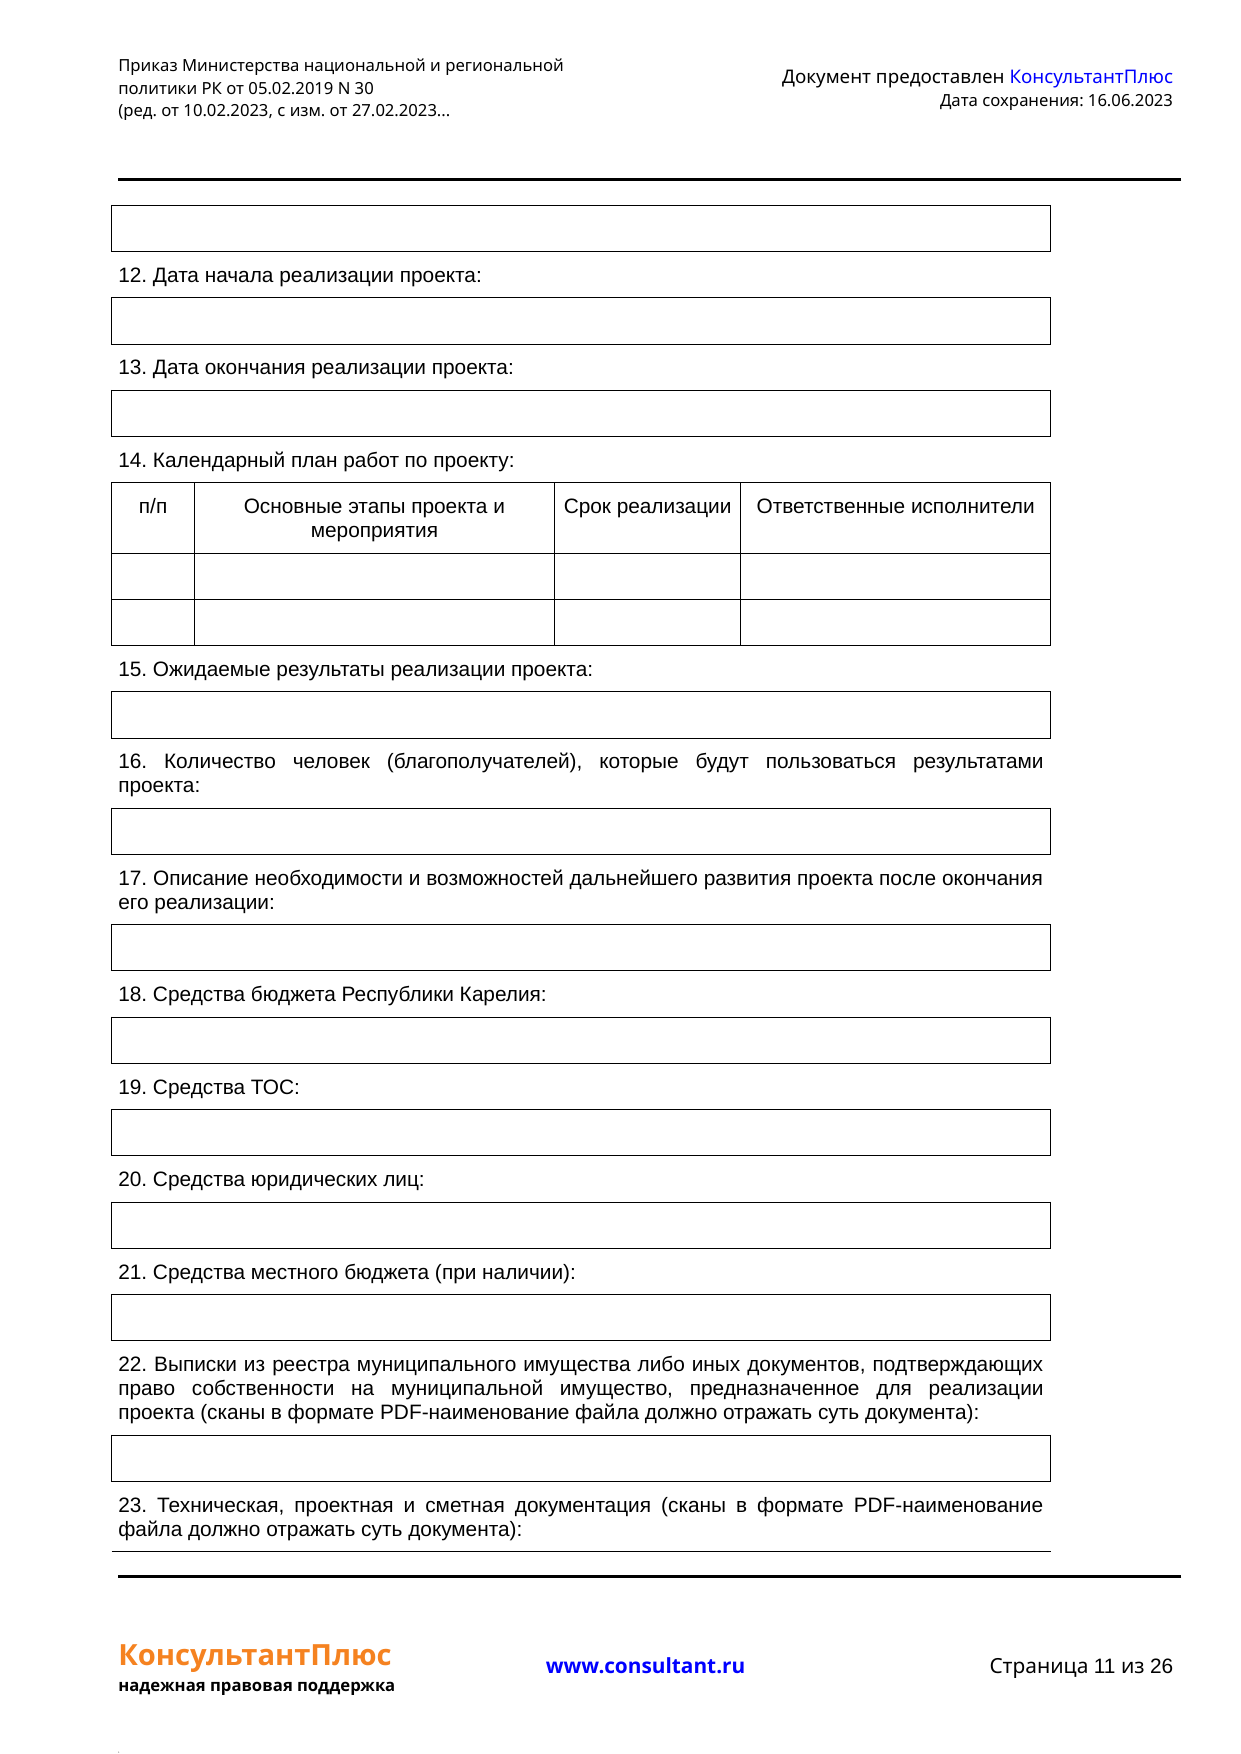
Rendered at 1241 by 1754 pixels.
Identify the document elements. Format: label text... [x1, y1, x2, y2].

table_cell [741, 600, 1050, 645]
table_cell 14. Календарный план работ по проекту: [112, 437, 1051, 482]
table_cell [555, 554, 740, 599]
table_cell 20. Средства юридических лиц: [112, 1156, 1051, 1202]
table_cell [112, 1110, 1050, 1155]
table_cell Основные этапы проекта и мероприятия [195, 483, 554, 552]
table_cell [112, 298, 1050, 343]
table_cell [112, 809, 1050, 854]
table_cell [112, 1436, 1050, 1481]
table_cell [112, 554, 194, 599]
table_cell 22. Выписки из реестра муниципального имущества либо иных документов, подтверждающих право собственности на муниципальной имущество, предназначенное для реализации проекта (сканы в формате PDF-наименование файла должно отражать суть документа): [112, 1341, 1051, 1434]
table_cell [112, 1018, 1050, 1063]
table_cell 16. Количество человек (благополучателей), которые будут пользоваться результатами проекта: [112, 739, 1051, 808]
table_cell [112, 391, 1050, 436]
table_cell [112, 600, 194, 645]
table_cell [555, 600, 740, 645]
table_cell [112, 692, 1050, 737]
table_cell 13. Дата окончания реализации проекта: [112, 345, 1051, 390]
table_cell [112, 206, 1050, 251]
table_cell 18. Средства бюджета Республики Карелия: [112, 971, 1051, 1017]
table_cell 12. Дата начала реализации проекта: [112, 252, 1051, 297]
table_cell 15. Ожидаемые результаты реализации проекта: [112, 646, 1051, 691]
table_cell п/п [112, 483, 194, 552]
table_cell Срок реализации [555, 483, 740, 552]
table_cell Ответственные исполнители [741, 483, 1050, 552]
table_cell [741, 554, 1050, 599]
table_cell [112, 925, 1050, 970]
table_cell [112, 1295, 1050, 1340]
table_cell [195, 600, 554, 645]
table_cell 19. Средства ТОС: [112, 1064, 1051, 1109]
table_cell 23. Техническая, проектная и сметная документация (сканы в формате PDF-наименование файла должно отражать суть документа): [112, 1482, 1051, 1551]
table_cell 21. Средства местного бюджета (при наличии): [112, 1249, 1051, 1294]
table_cell 17. Описание необходимости и возможностей дальнейшего развития проекта после окончания его реализации: [112, 855, 1051, 924]
table_cell [195, 554, 554, 599]
table_cell [112, 1203, 1050, 1248]
